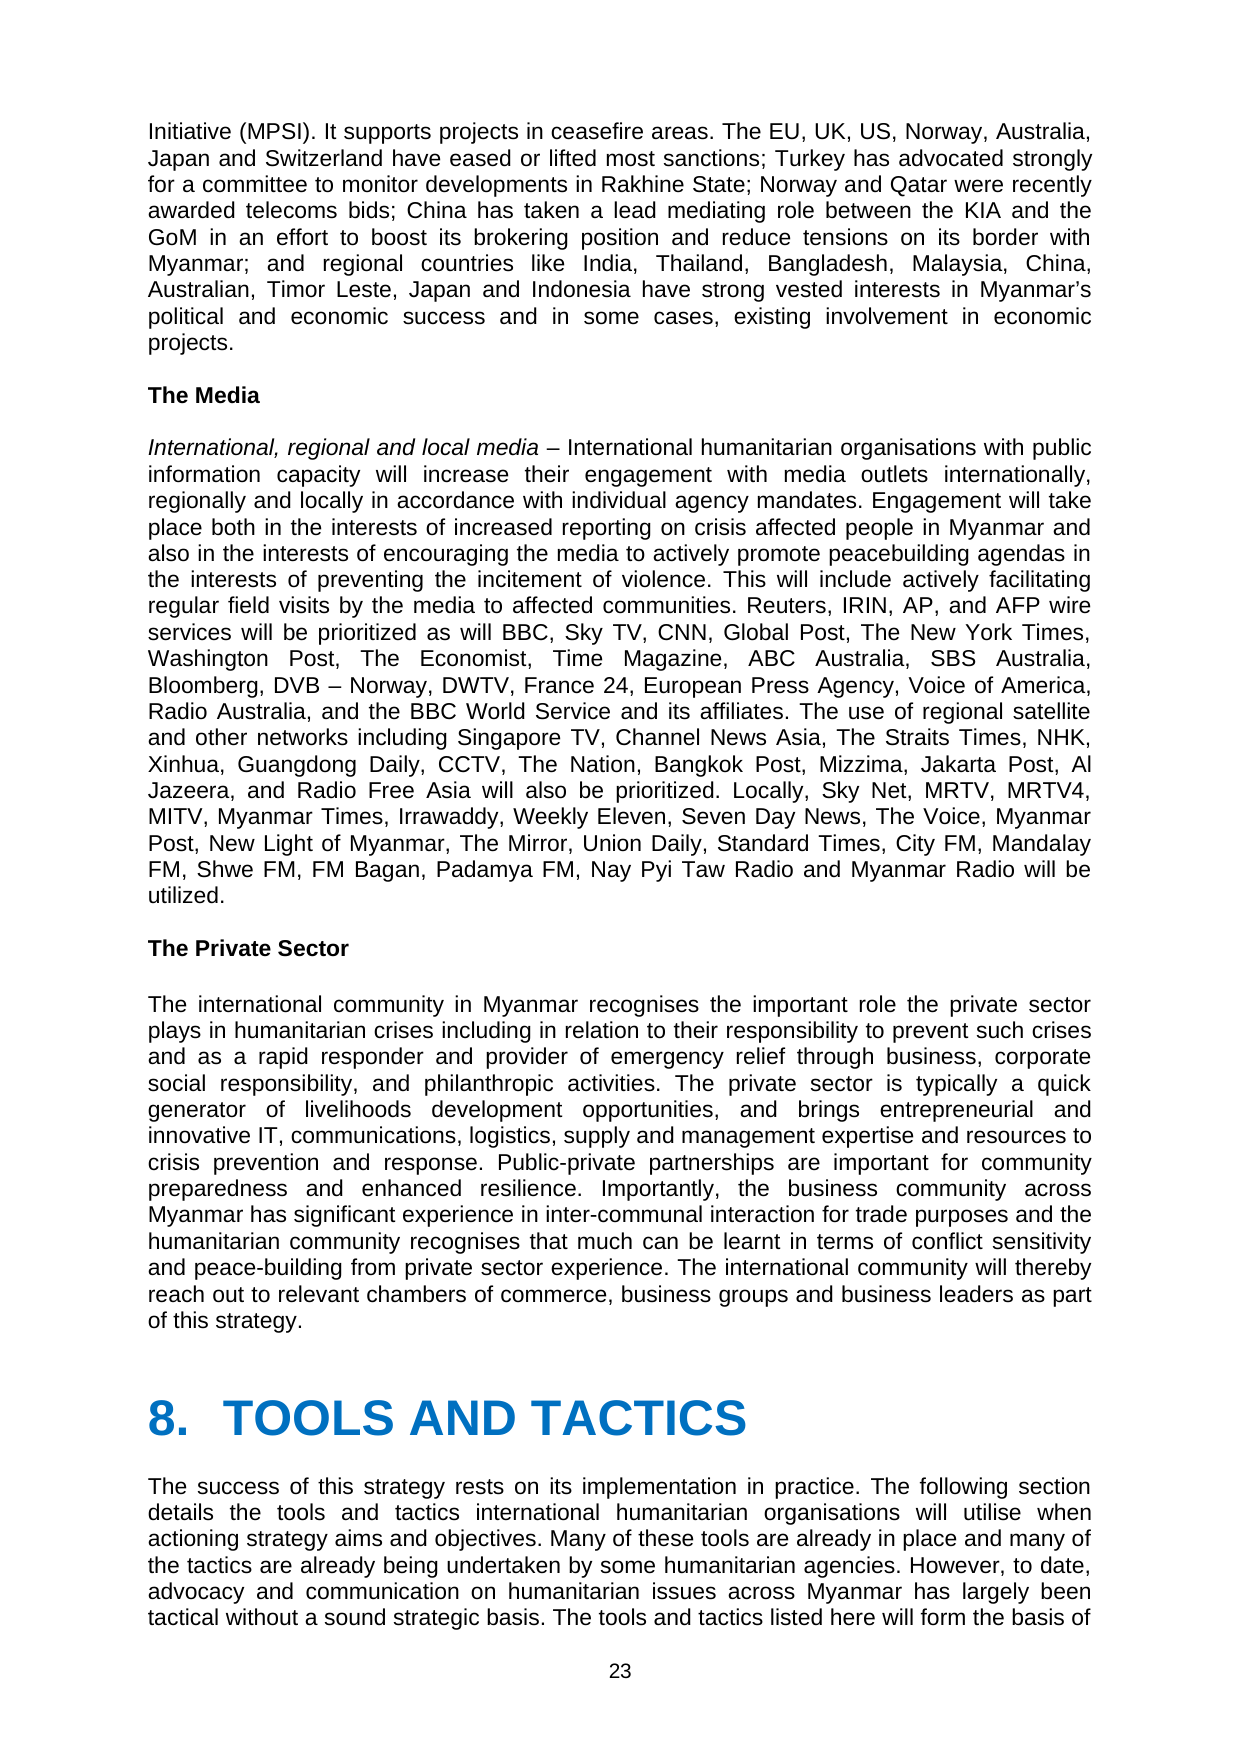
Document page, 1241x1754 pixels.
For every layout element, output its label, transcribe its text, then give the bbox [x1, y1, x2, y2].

text The Private Sector [148, 935, 1092, 961]
text International, regional and local media – International humanitarian organisations with public information capacity will increase their engagement with media outlets internationally, regionally and locally in accordance with individual agency mandates. Engagement will take place both in the interests of increased reporting on crisis affected people in Myanmar and also in the interests of encouraging the media to actively promote peacebuilding agendas in the interests of preventing the incitement of violence. This will include actively facilitating regular field visits by the media to affected communities. Reuters, IRIN, AP, and AFP wire services will be prioritized as will BBC, Sky TV, CNN, Global Post, The New York Times, Washington Post, The Economist, Time Magazine, ABC Australia, SBS Australia, Bloomberg, DVB – Norway, DWTV, France 24, European Press Agency, Voice of America, Radio Australia, and the BBC World Service and its affiliates. The use of regional satellite and other networks including Singapore TV, Channel News Asia, The Straits Times, NHK, Xinhua, Guangdong Daily, CCTV, The Nation, Bangkok Post, Mizzima, Jakarta Post, Al Jazeera, and Radio Free Asia will also be prioritized. Locally, Sky Net, MRTV, MRTV4, MITV, Myanmar Times, Irrawaddy, Weekly Eleven, Seven Day News, The Voice, Myanmar Post, New Light of Myanmar, The Mirror, Union Daily, Standard Times, City FM, Mandalay FM, Shwe FM, FM Bagan, Padamya FM, Nay Pyi Taw Radio and Myanmar Radio will be utilized. [148, 434, 1092, 909]
text 8. TOOLS AND TACTICS [148, 1389, 1092, 1446]
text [148, 1473, 1092, 1631]
text The international community in Myanmar recognises the important role the private sector plays in humanitarian crises including in relation to their responsibility to prevent such crises and as a rapid responder and provider of emergency relief through business, corporate social responsibility, and philanthropic activities. The private sector is typically a quick generator of livelihoods development opportunities, and brings entrepreneurial and innovative IT, communications, logistics, supply and management expertise and resources to crisis prevention and response. Public-private partnerships are important for community preparedness and enhanced resilience. Importantly, the business community across Myanmar has significant experience in inter-communal interaction for trade purposes and the humanitarian community recognises that much can be learnt in terms of conflict sensitivity and peace-building from private sector experience. The international community will thereby reach out to relevant chambers of commerce, business groups and business leaders as part of this strategy. [148, 991, 1092, 1333]
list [148, 118, 1092, 355]
text The Media [148, 382, 1092, 408]
